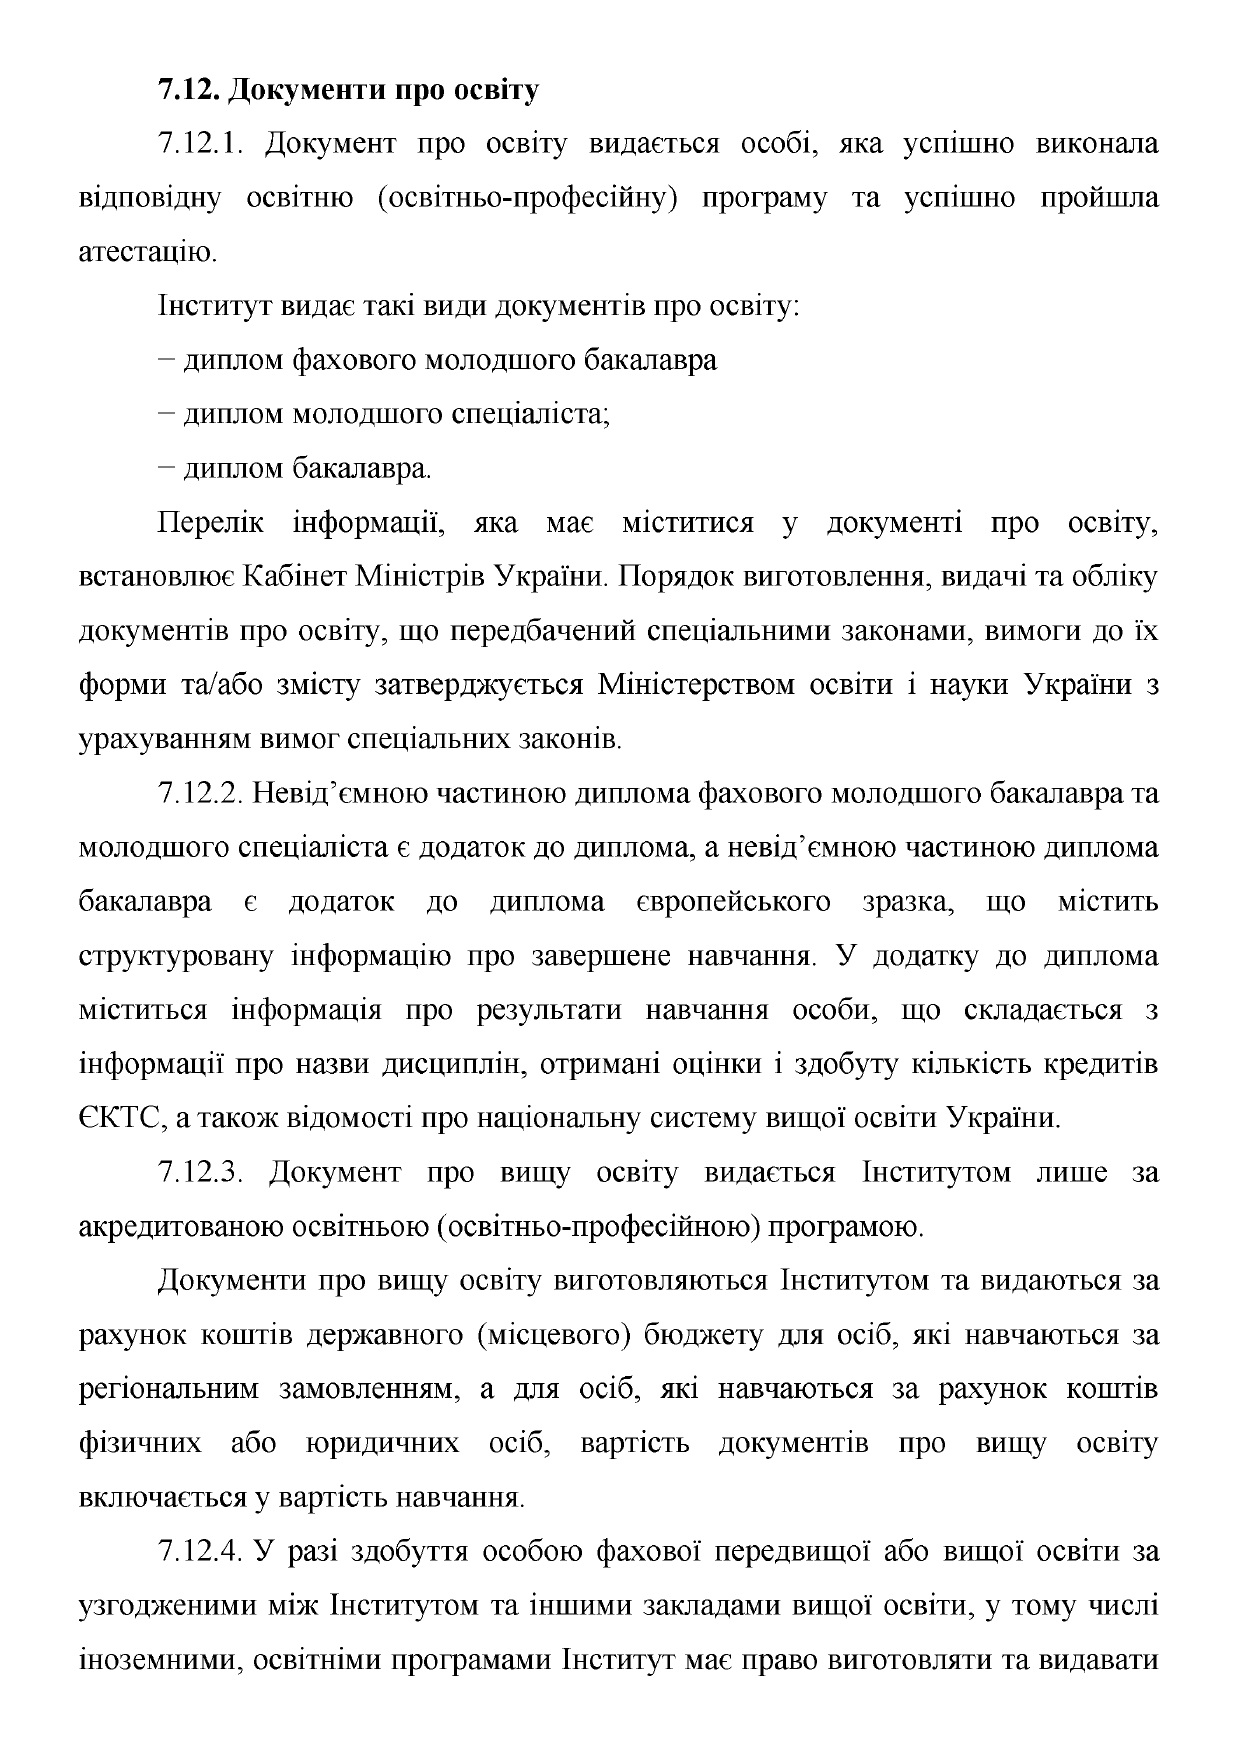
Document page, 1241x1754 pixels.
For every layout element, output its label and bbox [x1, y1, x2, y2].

picture [75, 75, 1163, 1679]
